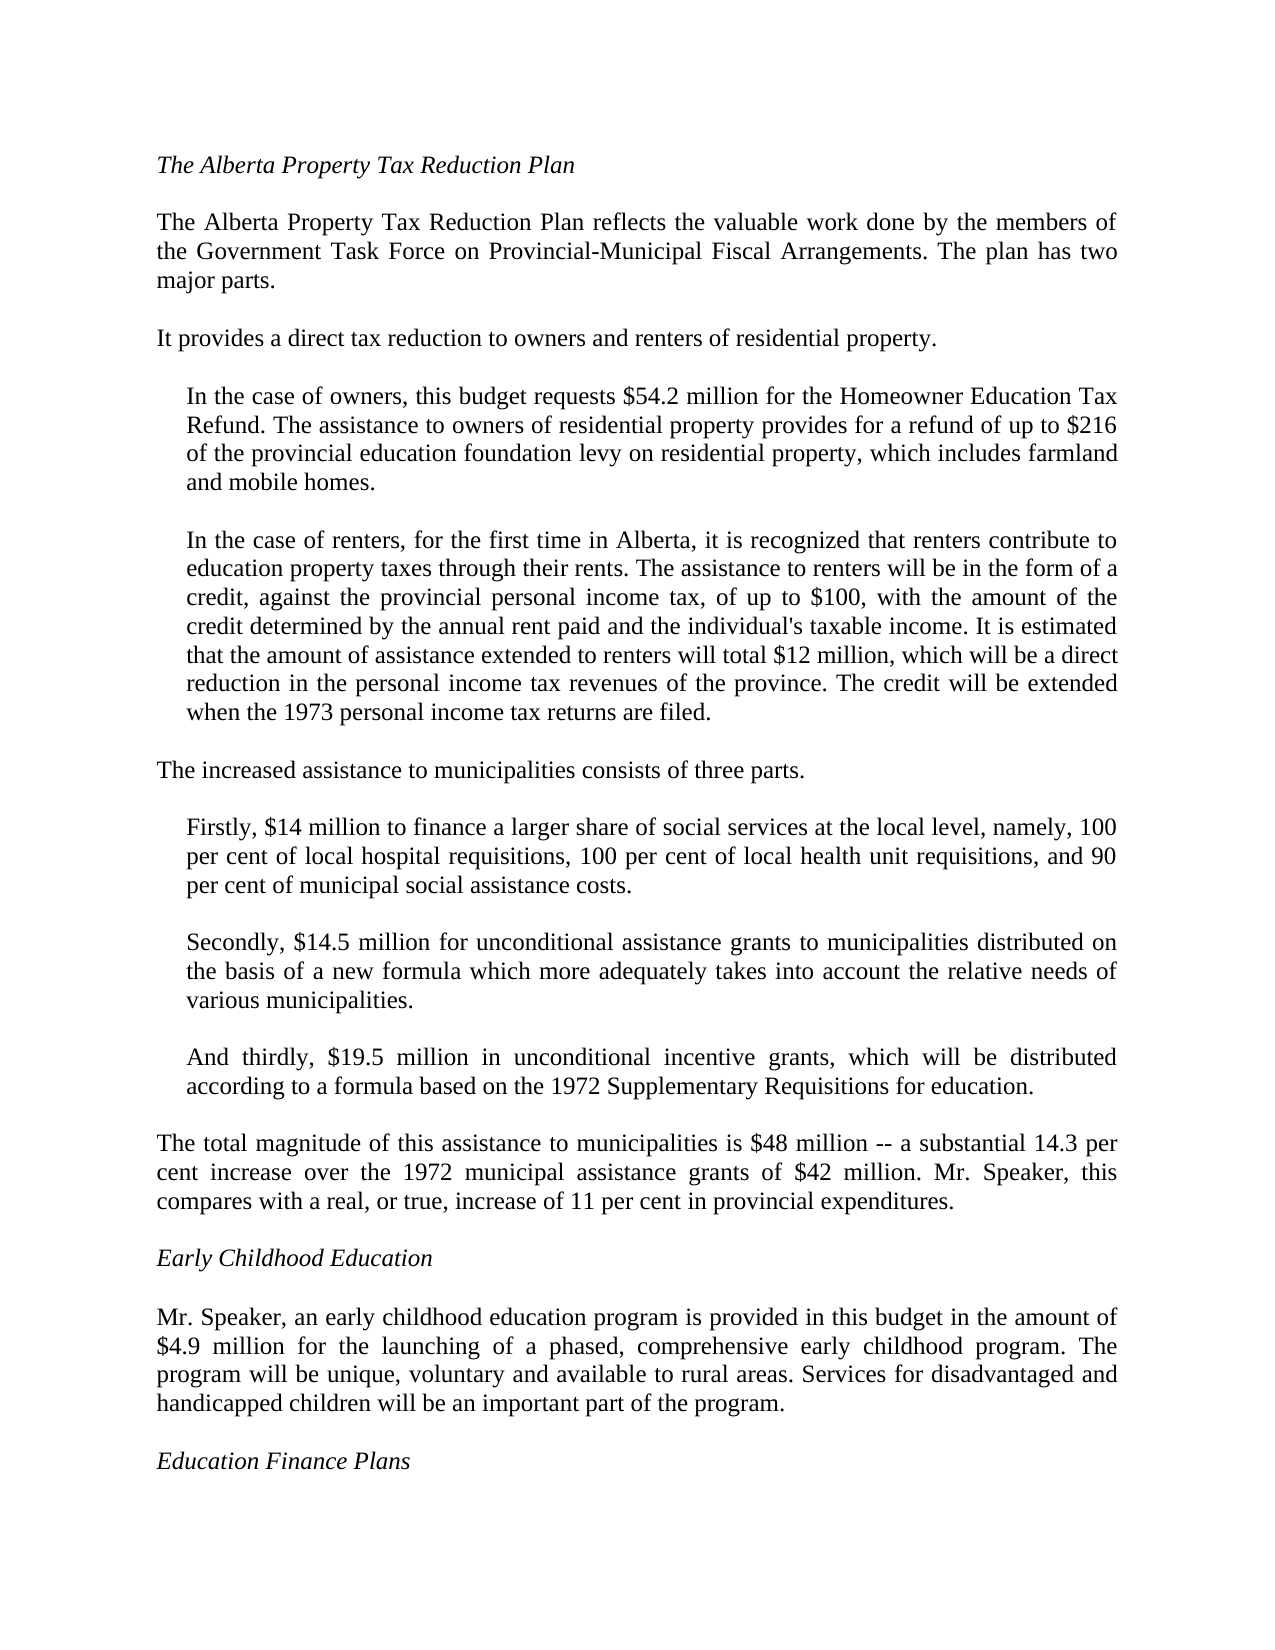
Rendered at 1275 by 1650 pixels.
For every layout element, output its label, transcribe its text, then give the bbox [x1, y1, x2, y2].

text Education Finance Plans [156, 1446, 1118, 1474]
text Early Childhood Education [156, 1243, 1118, 1272]
text The total magnitude of this assistance to municipalities is $48 million -- a substantial 14.3 per cent increase over the 1972 municipal assistance grants of $42 million. Mr. Speaker, this compares with a real, or true, increase of 11 per cent in provincial expenditures. [156, 1128, 1118, 1215]
text In the case of renters, for the first time in Alberta, it is recognized that renters contribute to education property taxes through their rents. The assistance to renters will be in the form of a credit, against the provincial personal income tax, of up to $100, with the amount of the credit determined by the annual rent paid and the individual's taxable income. It is estimated that the amount of assistance extended to renters will total $12 million, which will be a direct reduction in the personal income tax revenues of the province. The credit will be extended when the 1973 personal income tax returns are filed. [186, 525, 1118, 726]
text The increased assistance to municipalities consists of three parts. [156, 755, 1118, 783]
text Secondly, $14.5 million for unconditional assistance grants to municipalities distributed on the basis of a new formula which more adequately takes into account the relative needs of various municipalities. [186, 927, 1118, 1013]
text And thirdly, $19.5 million in unconditional incentive grants, which will be distributed according to a formula based on the 1972 Supplementary Requisitions for education. [186, 1042, 1118, 1100]
text Firstly, $14 million to finance a larger share of social services at the local level, namely, 100 per cent of local hospital requisitions, 100 per cent of local health unit requisitions, and 90 per cent of municipal social assistance costs. [186, 812, 1118, 898]
text The Alberta Property Tax Reduction Plan reflects the valuable work done by the members of the Government Task Force on Provincial-Municipal Fiscal Arrangements. The plan has two major parts. [156, 207, 1118, 294]
text The Alberta Property Tax Reduction Plan [156, 150, 1118, 179]
text Mr. Speaker, an early childhood education program is provided in this budget in the amount of $4.9 million for the launching of a phased, comprehensive early childhood program. The program will be unique, voluntary and available to rural areas. Services for disadvantaged and handicapped children will be an important part of the program. [156, 1302, 1118, 1417]
text It provides a direct tax reduction to owners and renters of residential property. [156, 323, 1118, 352]
text In the case of owners, this budget requests $54.2 million for the Homeowner Education Tax Refund. The assistance to owners of residential property provides for a refund of up to $216 of the provincial education foundation levy on residential property, which includes farmland and mobile homes. [186, 381, 1118, 496]
